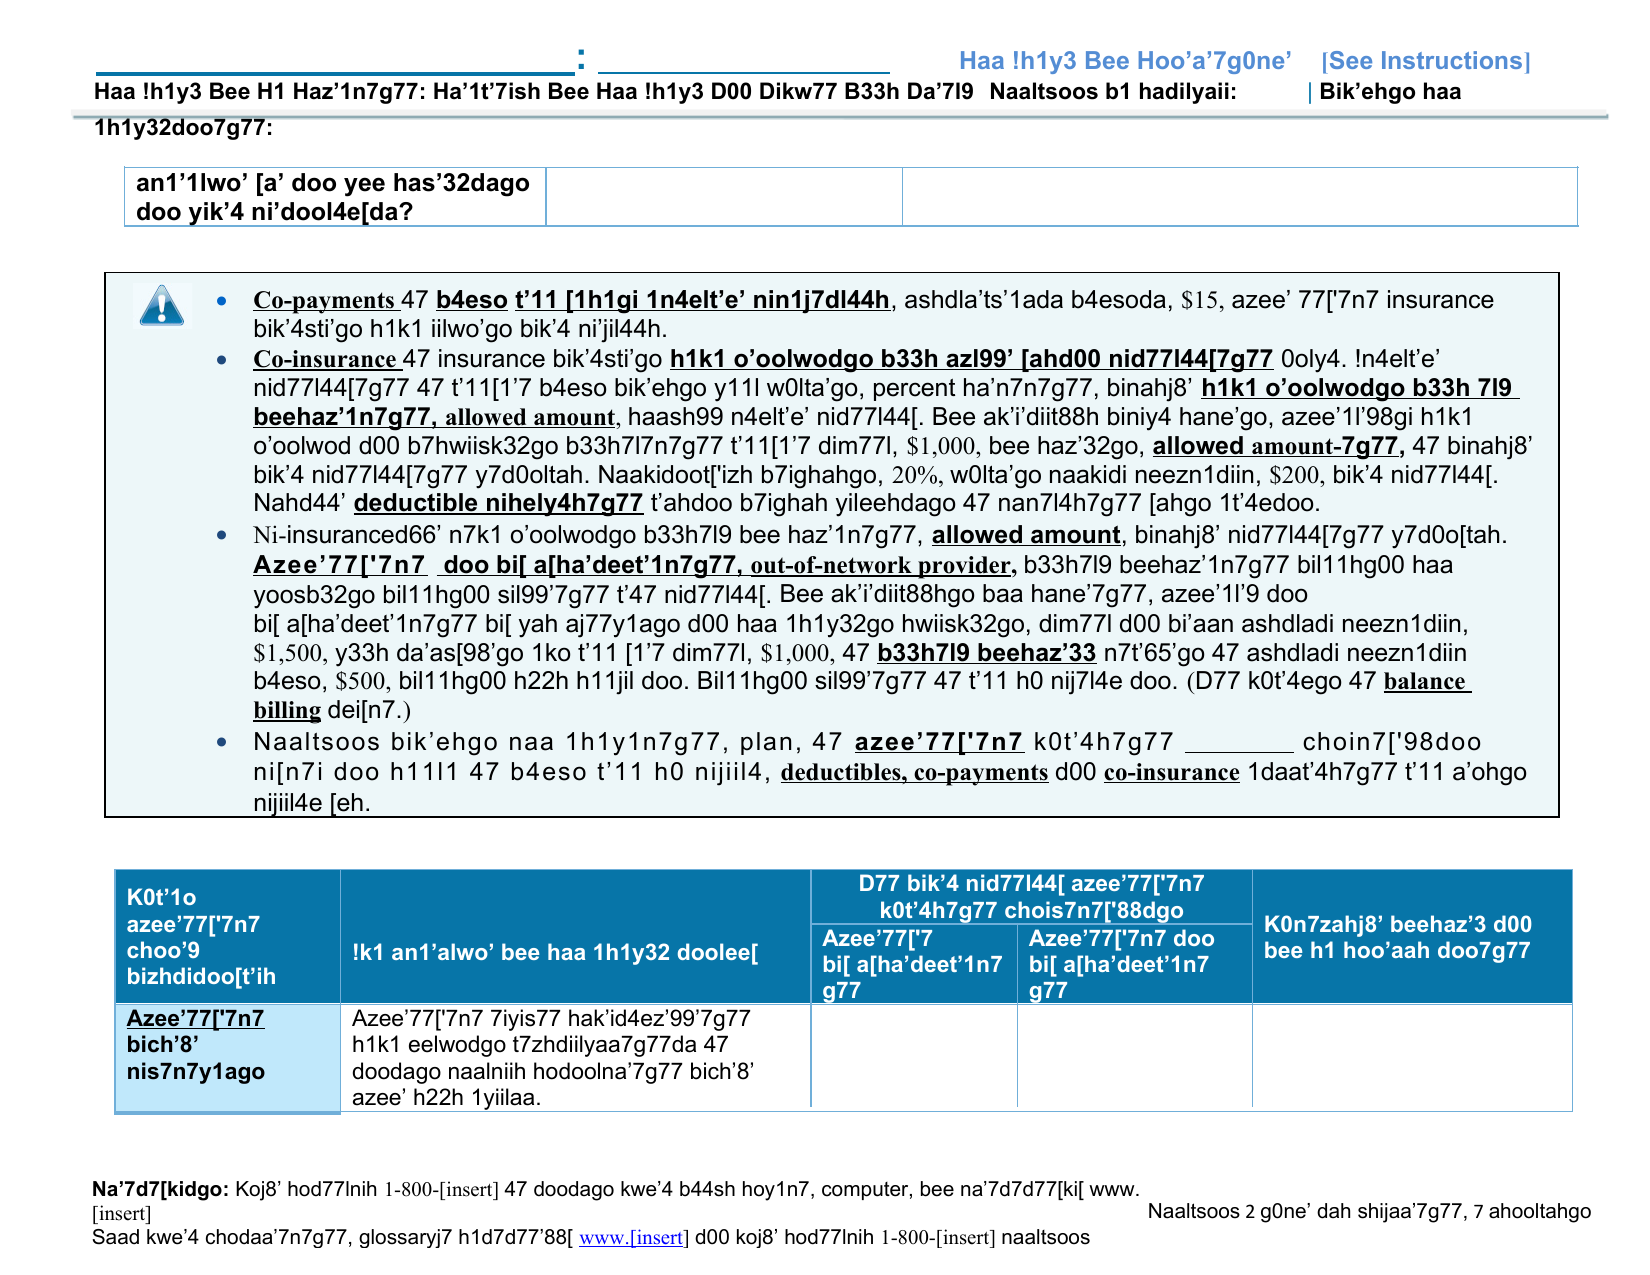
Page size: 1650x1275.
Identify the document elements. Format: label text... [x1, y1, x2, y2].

table_cell [903, 168, 1577, 225]
list Co-insurance 47 insurance bik’4sti’go h1k1 o’oolwodgo b33h azl99’ [ahd00 nid77l44[7g77 0oly4. !n4elt’e’ nid77l44[7g77 47 t’11[1’7 b4eso bik’ehgo y11l w0lta’go, percent ha’n7n7g77, binahj8’ h1k1 o’oolwodgo b33h 7l9 beehaz’1n7g77, allowed amount, haash99 n4elt’e’ nid77l44[. Bee ak’i’diit88h biniy4 hane’go, azee’1l’98gi h1k1 o’oolwod d00 b7hwiisk32go b33h7l7n7g77 t’11[1’7 dim77l, $1,000, bee haz’32go, allowed amount-7g77, 47 binahj8’ bik’4 nid77l44[7g77 y7d0oltah. Naakidoot['izh b7ighahgo, 20%, w0lta’go naakidi neezn1diin, $200, bik’4 nid77l44[. Nahd44’ deductible nihely4h7g77 t’ahdoo b7ighah yileehdago 47 nan7l4h7g77 [ahgo 1t’4edoo. [216, 342, 1534, 517]
table_cell [1018, 1005, 1252, 1111]
table_cell Azee’77['7n7 bich’8’ nis7n7y1ago [116, 1005, 340, 1111]
table_header !k1 an1’alwo’ bee haa 1h1y32 doolee[ [341, 870, 810, 1003]
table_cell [125, 168, 545, 225]
table_header K0n7zahj8’ beehaz’3 d00 bee h1 hoo’aah doo7g77 [1253, 870, 1572, 1003]
table_cell Azee’77['7n7 7iyis77 hak’id4ez’99’7g77 h1k1 eelwodgo t7zhdiilyaa7g77da 47 doodago naalniih hodoolna’7g77 bich’8’ azee’ h22h 1yiilaa. [341, 1005, 811, 1111]
list Co-payments 47 b4eso t’11 [1h1gi 1n4elt’e’ nin1j7dl44h, ashdla’ts’1ada b4esoda, $15, azee’ 77['7n7 insurance bik’4sti’go h1k1 iilwo’go bik’4 ni’jil44h. [216, 283, 1568, 342]
table_cell Azee’77['7n7 doo bi[ a[ha’deet’1n7g77 [1018, 925, 1252, 1003]
list Naaltsoos bik’ehgo naa 1h1y1n7g77, plan, 47 azee’77['7n7 k0t’4h7g77 choin7['98doo ni[n7i doo h11l1 47 b4eso t’11 h0 nijiil4, deductibles, co-payments d00 co-insurance 1daat’4h7g77 t’11 a’ohgo nijiil4e [eh. [216, 724, 1534, 817]
picture [132, 283, 193, 329]
table_cell Azee’77['7 bi[ a[ha’deet’1n7g77 [812, 925, 1017, 1003]
list Ni-insuranced66’ n7k1 o’oolwodgo b33h7l9 bee haz’1n7g77, allowed amount, binahj8’ nid77l44[7g77 y7d0o[tah. Azee’77['7n7 doo bi[ a[ha’deet’1n7g77, out-of-network provider, b33h7l9 beehaz’1n7g77 bil11hg00 haa yoosb32go bil11hg00 sil99’7g77 t’47 nid77l44[. Bee ak’i’diit88hgo baa hane’7g77, azee’1l’9 doo bi[ a[ha’deet’1n7g77 bi[ yah aj77y1ago d00 haa 1h1y32go hwiisk32go, dim77l d00 bi’aan ashdladi neezn1diin, $1,500, y33h da’as[98’go 1ko t’11 [1’7 dim77l, $1,000, 47 b33h7l9 beehaz’33 n7t’65’go 47 ashdladi neezn1diin b4eso, $500, bil11hg00 h22h h11jil doo. Bil11hg00 sil99’7g77 47 t’11 h0 nij7l4e doo. (D77 k0t’4ego 47 balance billing dei[n7.) [216, 517, 1534, 724]
table_header D77 bik’4 nid77l44[ azee’77['7n7 k0t’4h7g77 chois7n7['88dgo [812, 870, 1252, 923]
table_cell [1253, 1005, 1572, 1111]
table_cell [811, 1005, 1017, 1111]
table_header K0t’1o azee’77['7n7 choo’9 bizhdidoo[t’ih [116, 870, 340, 1003]
table_cell [547, 168, 902, 225]
